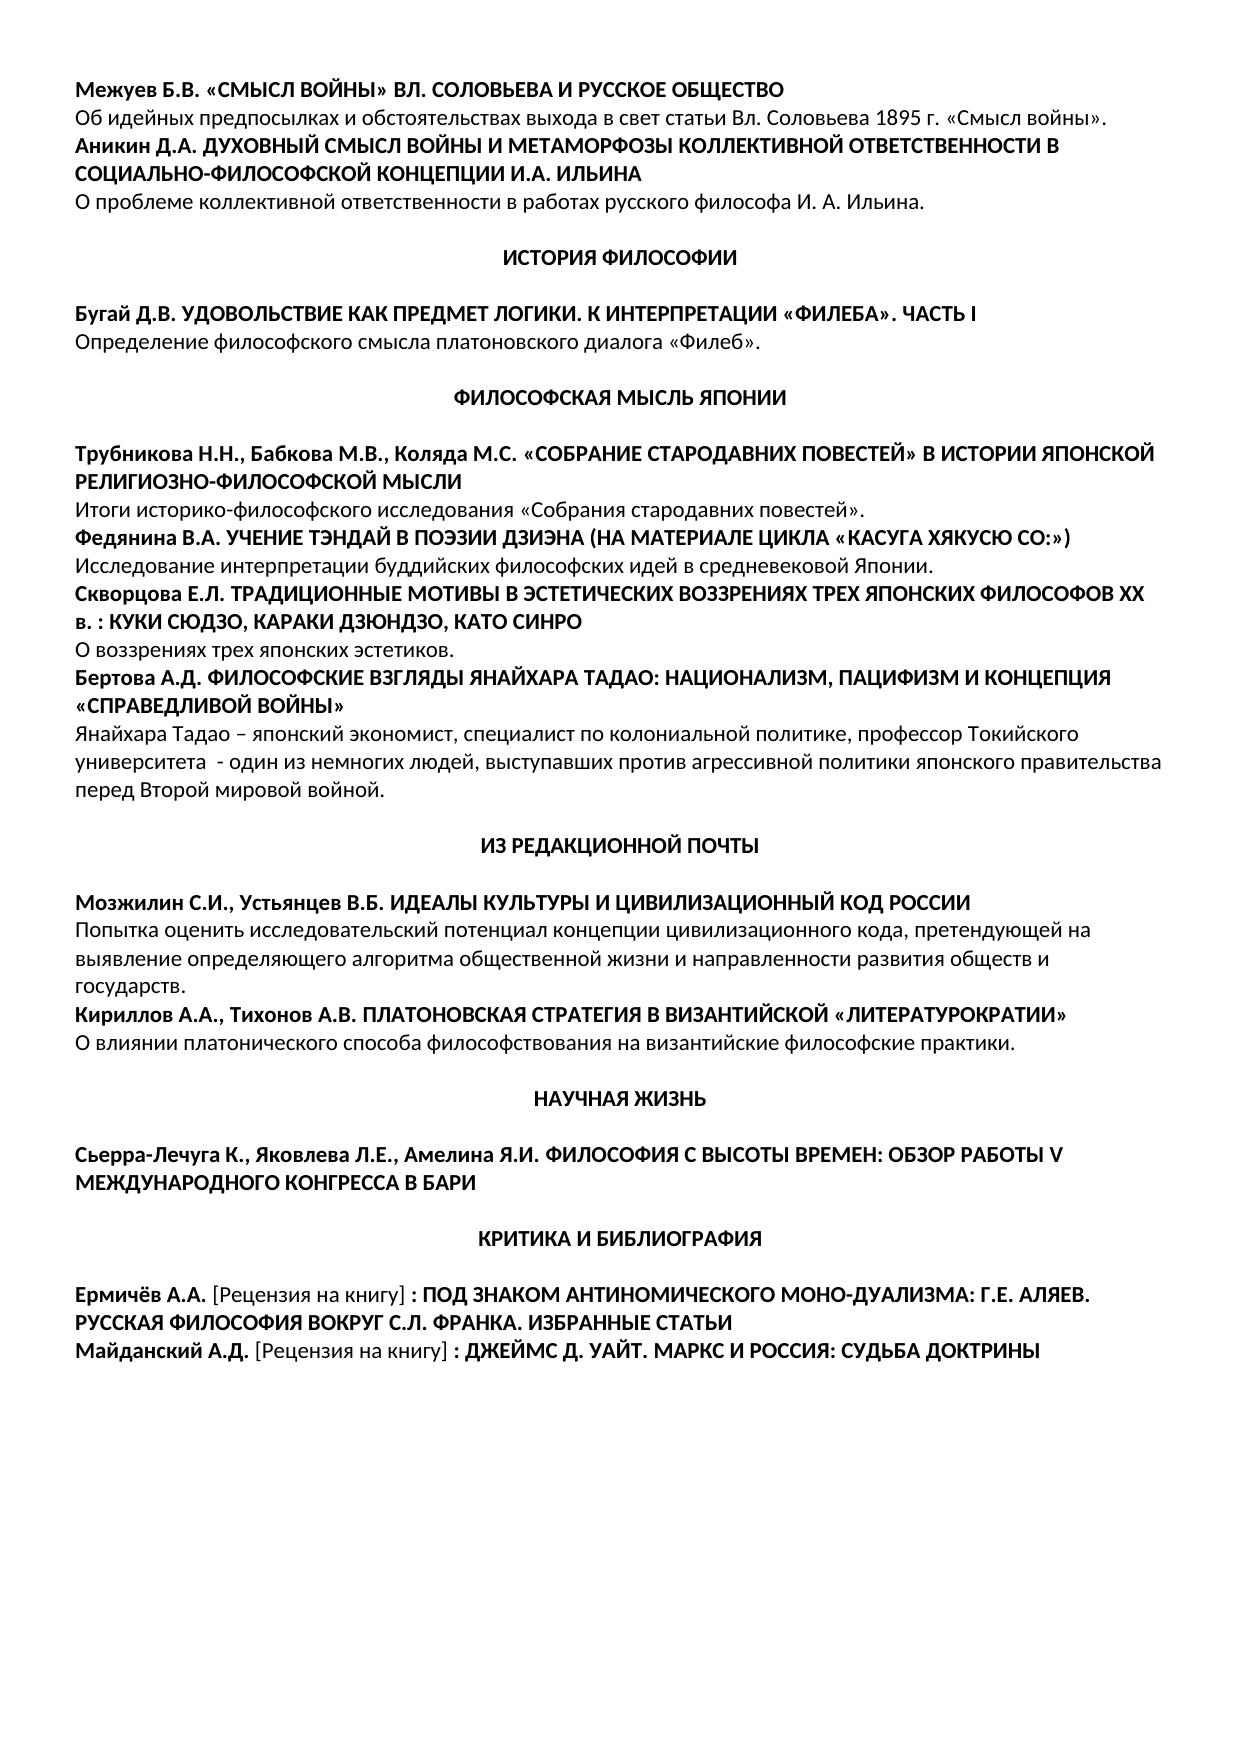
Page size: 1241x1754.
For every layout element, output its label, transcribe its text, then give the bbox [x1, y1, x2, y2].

text Янайхара Тадао – японский экономист, специалист по колониальной политике, профессор Токийского университета - один из немногих людей, выступавших против агрессивной политики японского правительства перед Второй мировой войной. [75, 719, 1165, 832]
text Аникин Д.А. ДУХОВНЫЙ СМЫСЛ ВОЙНЫ И МЕТАМОРФОЗЫ КОЛЛЕКТИВНОЙ ОТВЕТСТВЕННОСТИ В СОЦИАЛЬНО-ФИЛОСОФСКОЙ КОНЦЕПЦИИ И.А. ИЛЬИНА О проблеме коллективной ответственности в работах русского философа И. А. Ильина. [75, 131, 1165, 215]
text Бертова А.Д. ФИЛОСОФСКИЕ ВЗГЛЯДЫ ЯНАЙХАРА ТАДАО: НАЦИОНАЛИЗМ, ПАЦИФИЗМ И КОНЦЕПЦИЯ «СПРАВЕДЛИВОЙ ВОЙНЫ» [75, 663, 1165, 719]
text Федянина В.А. УЧЕНИЕ ТЭНДАЙ В ПОЭЗИИ ДЗИЭНА (НА МАТЕРИАЛЕ ЦИКЛА «КАСУГА ХЯКУСЮ СО:») Исследование интерпретации буддийских философских идей в средневековой Японии. [75, 523, 1165, 579]
text ИСТОРИЯ ФИЛОСОФИИ [75, 243, 1165, 271]
text Скворцова Е.Л. ТРАДИЦИОННЫЕ МОТИВЫ В ЭСТЕТИЧЕСКИХ ВОЗЗРЕНИЯХ ТРЕХ ЯПОНСКИХ ФИЛОСОФОВ ХХ в. : КУКИ СЮДЗО, КАРАКИ ДЗЮНДЗО, КАТО СИНРО О воззрениях трех японских эстетиков. [75, 579, 1165, 663]
text Попытка оценить исследовательский потенциал концепции цивилизационного кода, претендующей на выявление определяющего алгоритма общественной жизни и направленности развития обществ и государств. Кириллов А.А., Тихонов А.В. ПЛАТОНОВСКАЯ СТРАТЕГИЯ В ВИЗАНТИЙСКОЙ «ЛИТЕРАТУРОКРАТИИ» О влиянии платонического способа философствования на византийские философские практики. [75, 916, 1165, 1056]
text Трубникова Н.Н., Бабкова М.В., Коляда М.С. «СОБРАНИЕ СТАРОДАВНИХ ПОВЕСТЕЙ» В ИСТОРИИ ЯПОНСКОЙ РЕЛИГИОЗНО-ФИЛОСОФСКОЙ МЫСЛИ Итоги историко-философского исследования «Собрания стародавних повестей». [75, 439, 1165, 523]
text Бугай Д.В. УДОВОЛЬСТВИЕ КАК ПРЕДМЕТ ЛОГИКИ. К ИНТЕРПРЕТАЦИИ «ФИЛЕБА». ЧАСТЬ I [75, 299, 1165, 327]
text Межуев Б.В. «СМЫСЛ ВОЙНЫ» ВЛ. СОЛОВЬЕВА И РУССКОЕ ОБЩЕСТВО Об идейных предпосылках и обстоятельствах выхода в свет статьи Вл. Соловьева 1895 г. «Смысл войны». [75, 75, 1165, 131]
text Определение философского смысла платоновского диалога «Филеб». [75, 327, 1165, 383]
text Сьерра-Лечуга К., Яковлева Л.Е., Амелина Я.И. ФИЛОСОФИЯ С ВЫСОТЫ ВРЕМЕН: ОБЗОР РАБОТЫ V МЕЖДУНАРОДНОГО КОНГРЕССА В БАРИ [75, 1140, 1165, 1224]
text ИЗ РЕДАКЦИОННОЙ ПОЧТЫ [75, 832, 1165, 859]
text НАУЧНАЯ ЖИЗНЬ [75, 1084, 1165, 1112]
text Ермичёв А.А. [Рецензия на книгу] : ПОД ЗНАКОМ АНТИНОМИЧЕСКОГО МОНО-ДУАЛИЗМА: Г.Е. АЛЯЕВ. РУССКАЯ ФИЛОСОФИЯ ВОКРУГ С.Л. ФРАНКА. ИЗБРАННЫЕ СТАТЬИ Майданский А.Д. [Рецензия на книгу] : ДЖЕЙМС Д. УАЙТ. МАРКС И РОССИЯ: СУДЬБА ДОКТРИНЫ [75, 1280, 1165, 1392]
text Мозжилин С.И., Устьянцев В.Б. ИДЕАЛЫ КУЛЬТУРЫ И ЦИВИЛИЗАЦИОННЫЙ КОД РОССИИ [75, 888, 1165, 916]
text КРИТИКА И БИБЛИОГРАФИЯ [75, 1224, 1165, 1252]
text ФИЛОСОФСКАЯ МЫСЛЬ ЯПОНИИ [75, 383, 1165, 411]
